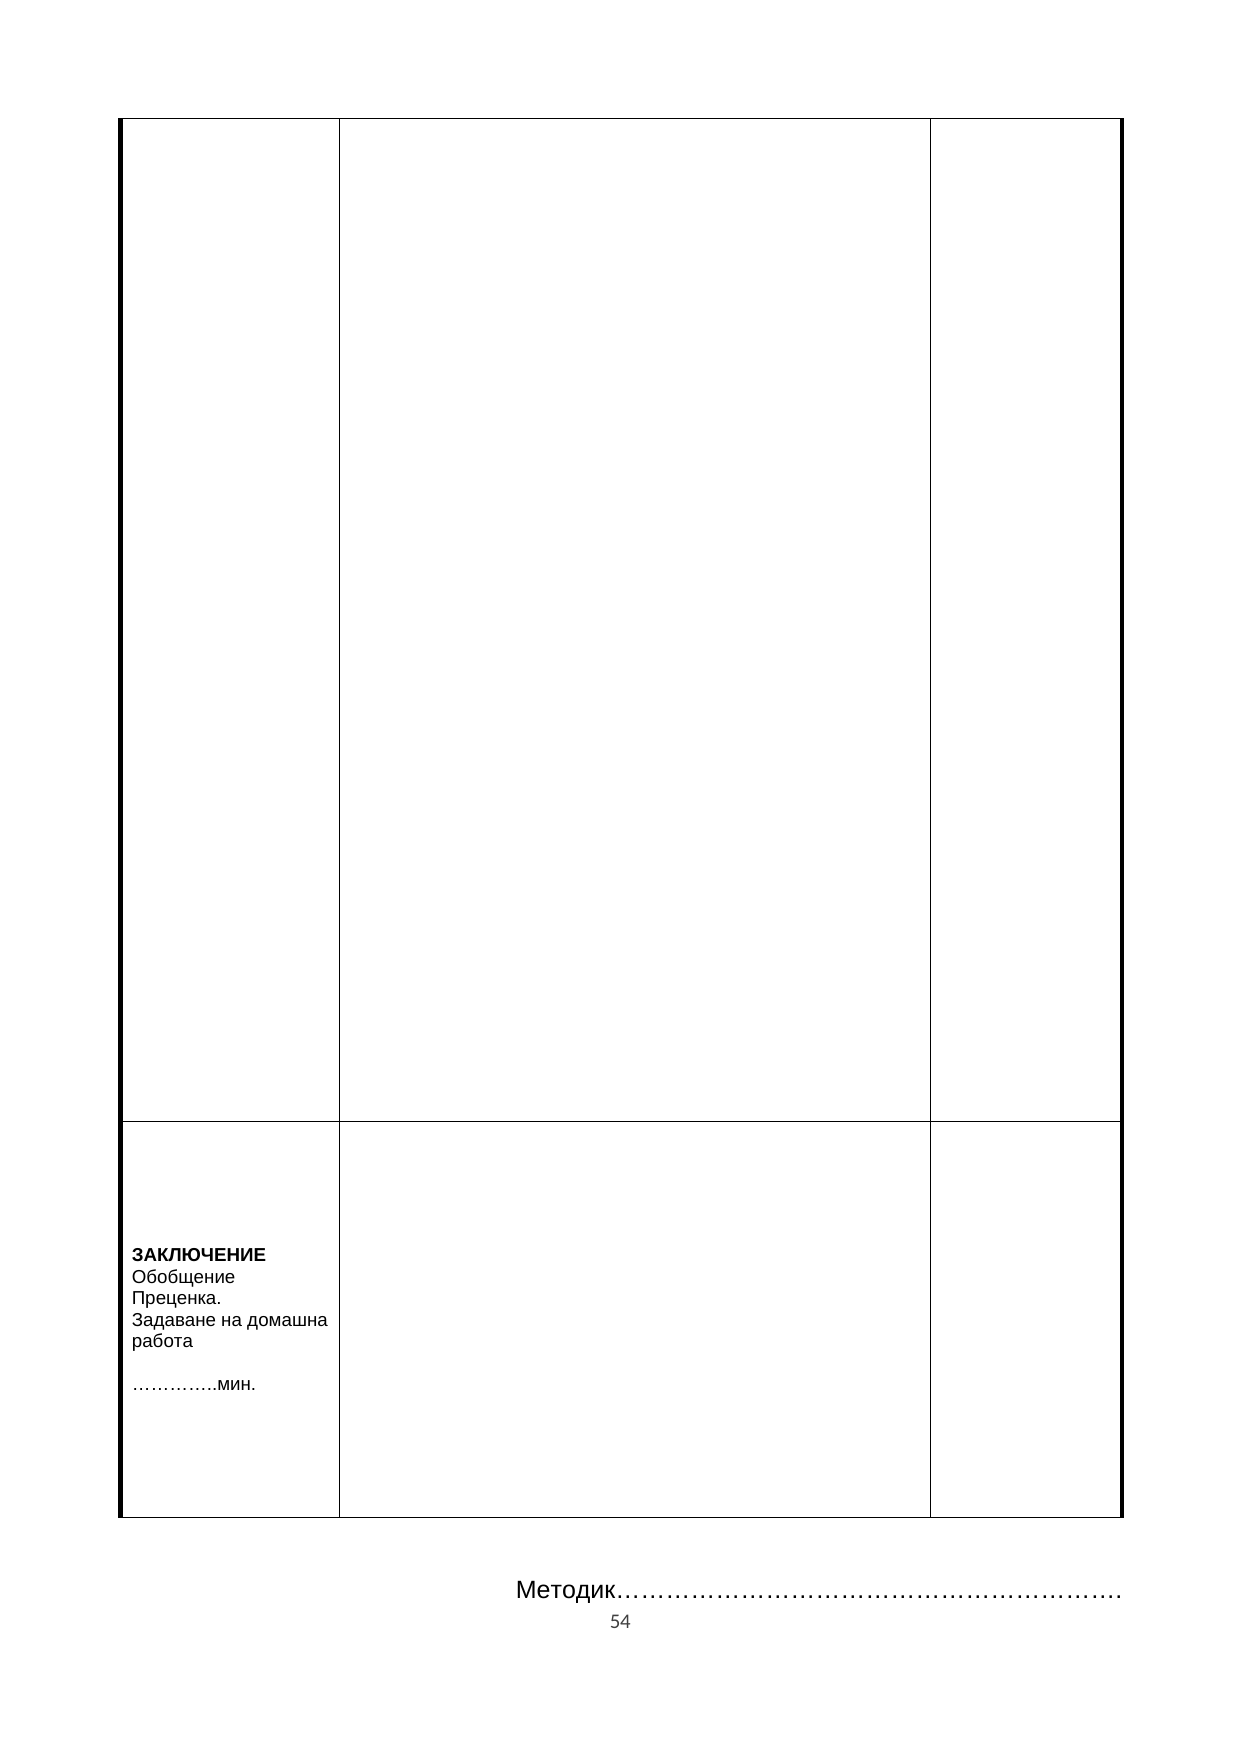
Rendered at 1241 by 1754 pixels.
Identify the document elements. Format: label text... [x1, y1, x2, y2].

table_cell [931, 119, 1120, 1121]
table_cell [340, 1122, 930, 1517]
text Методик……………………………………………………. [118, 1576, 1122, 1604]
table_cell [931, 1122, 1120, 1517]
table_cell [340, 119, 930, 1121]
table_cell ЗАКЛЮЧЕНИЕ Обобщение Преценка. Задаване на домашна работа …………..мин. [123, 1122, 339, 1517]
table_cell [123, 119, 339, 1121]
